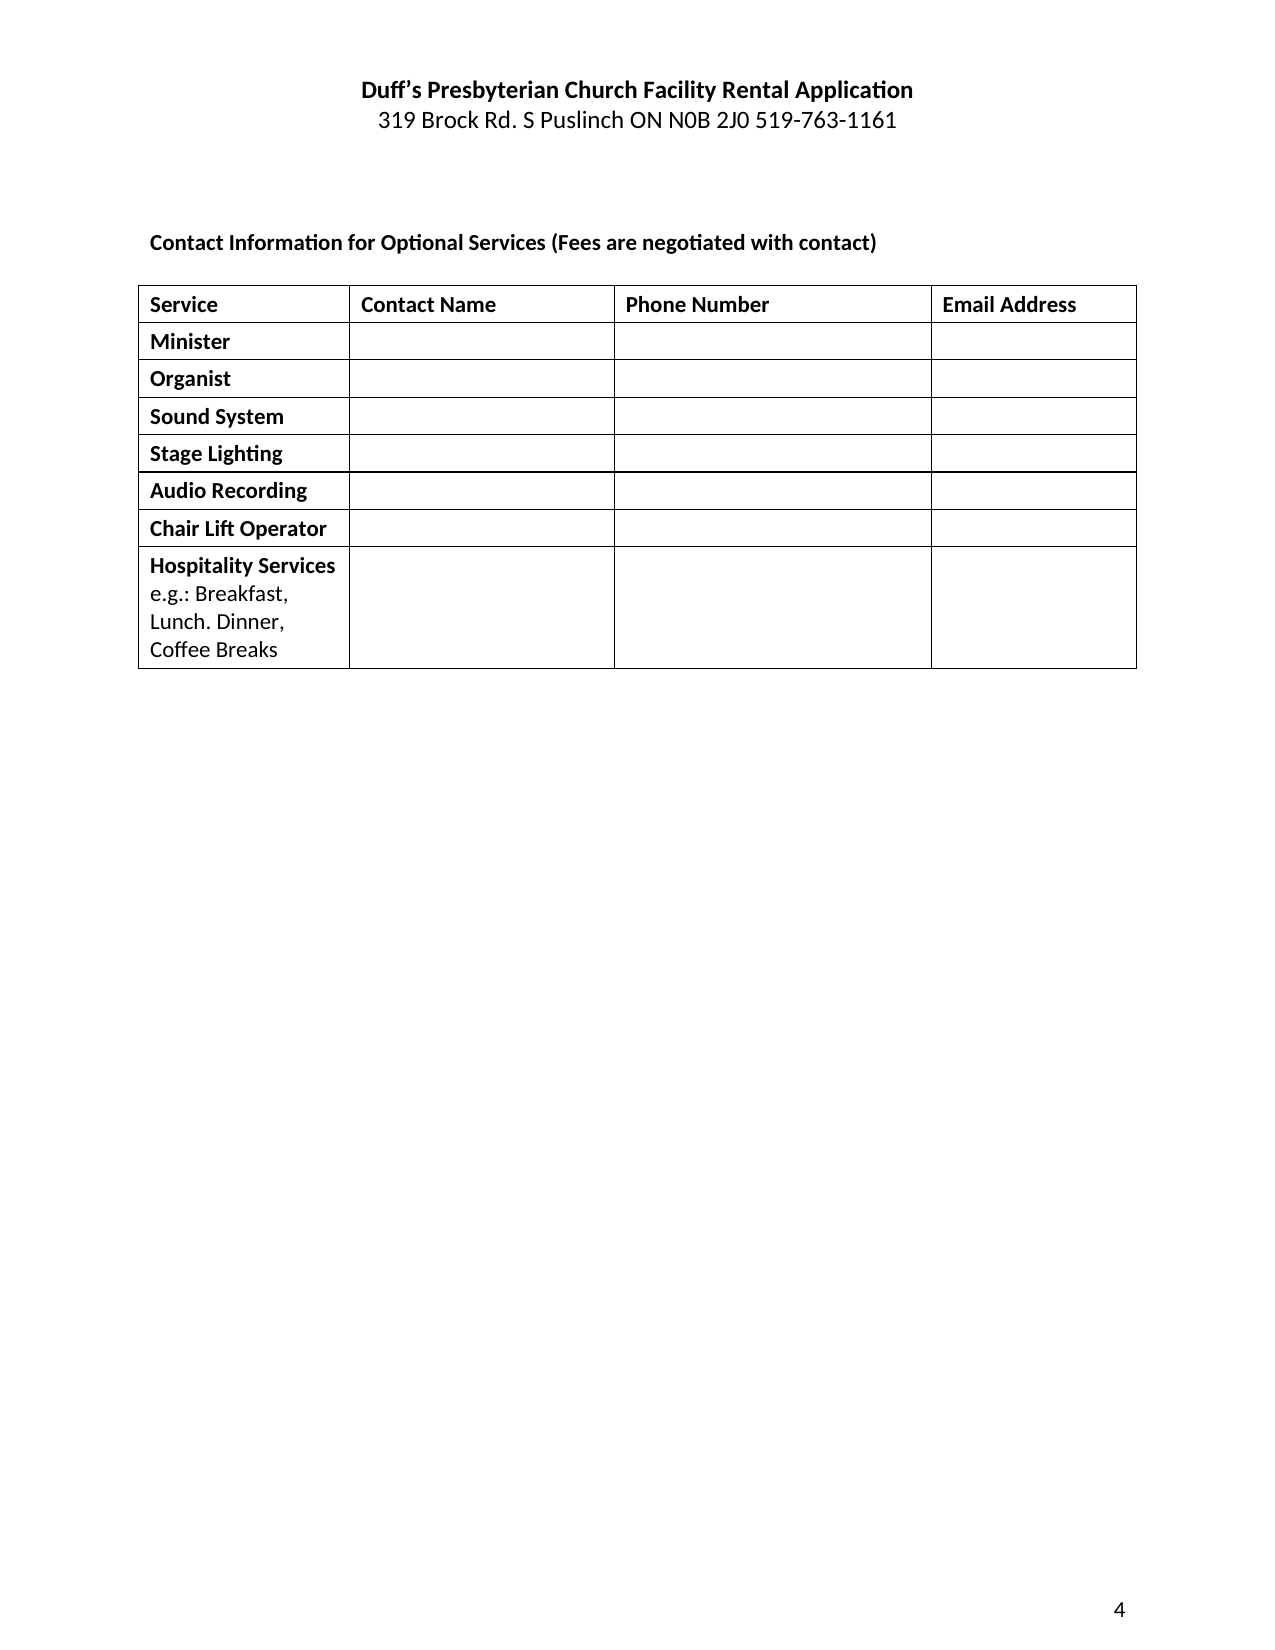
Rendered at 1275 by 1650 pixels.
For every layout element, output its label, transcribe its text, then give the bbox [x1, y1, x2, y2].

table_cell [350, 323, 614, 359]
table_cell [932, 510, 1136, 546]
table_cell [615, 510, 931, 546]
table_cell Chair Lift Operator [139, 510, 349, 546]
table_cell Stage Lighting [139, 435, 349, 471]
table_header Contact Name [350, 286, 614, 322]
table_cell [932, 398, 1136, 434]
table_cell [350, 473, 614, 509]
table_cell [350, 510, 614, 546]
table_header Service [139, 286, 349, 322]
table_cell [615, 398, 931, 434]
table_header Email Address [932, 286, 1136, 322]
table_cell [350, 398, 614, 434]
table_cell [615, 473, 931, 509]
table_cell Audio Recording [139, 473, 349, 509]
table_cell [932, 547, 1136, 668]
table_cell [615, 360, 931, 397]
table_cell [350, 547, 614, 668]
table_cell Organist [139, 360, 349, 397]
table_cell Hospitality Services e.g.: Breakfast, Lunch. Dinner, Coffee Breaks [139, 547, 349, 668]
text Contact Information for Optional Services (Fees are negotiated with contact) [150, 228, 1125, 256]
table_cell [350, 360, 614, 397]
table_cell [615, 547, 931, 668]
table_cell [932, 323, 1136, 359]
table_cell Minister [139, 323, 349, 359]
table_cell [615, 323, 931, 359]
table_cell Sound System [139, 398, 349, 434]
table_cell [932, 473, 1136, 509]
table_cell [615, 435, 931, 471]
table_cell [350, 435, 614, 471]
table_header Phone Number [615, 286, 931, 322]
table_cell [932, 360, 1136, 397]
table_cell [932, 435, 1136, 471]
